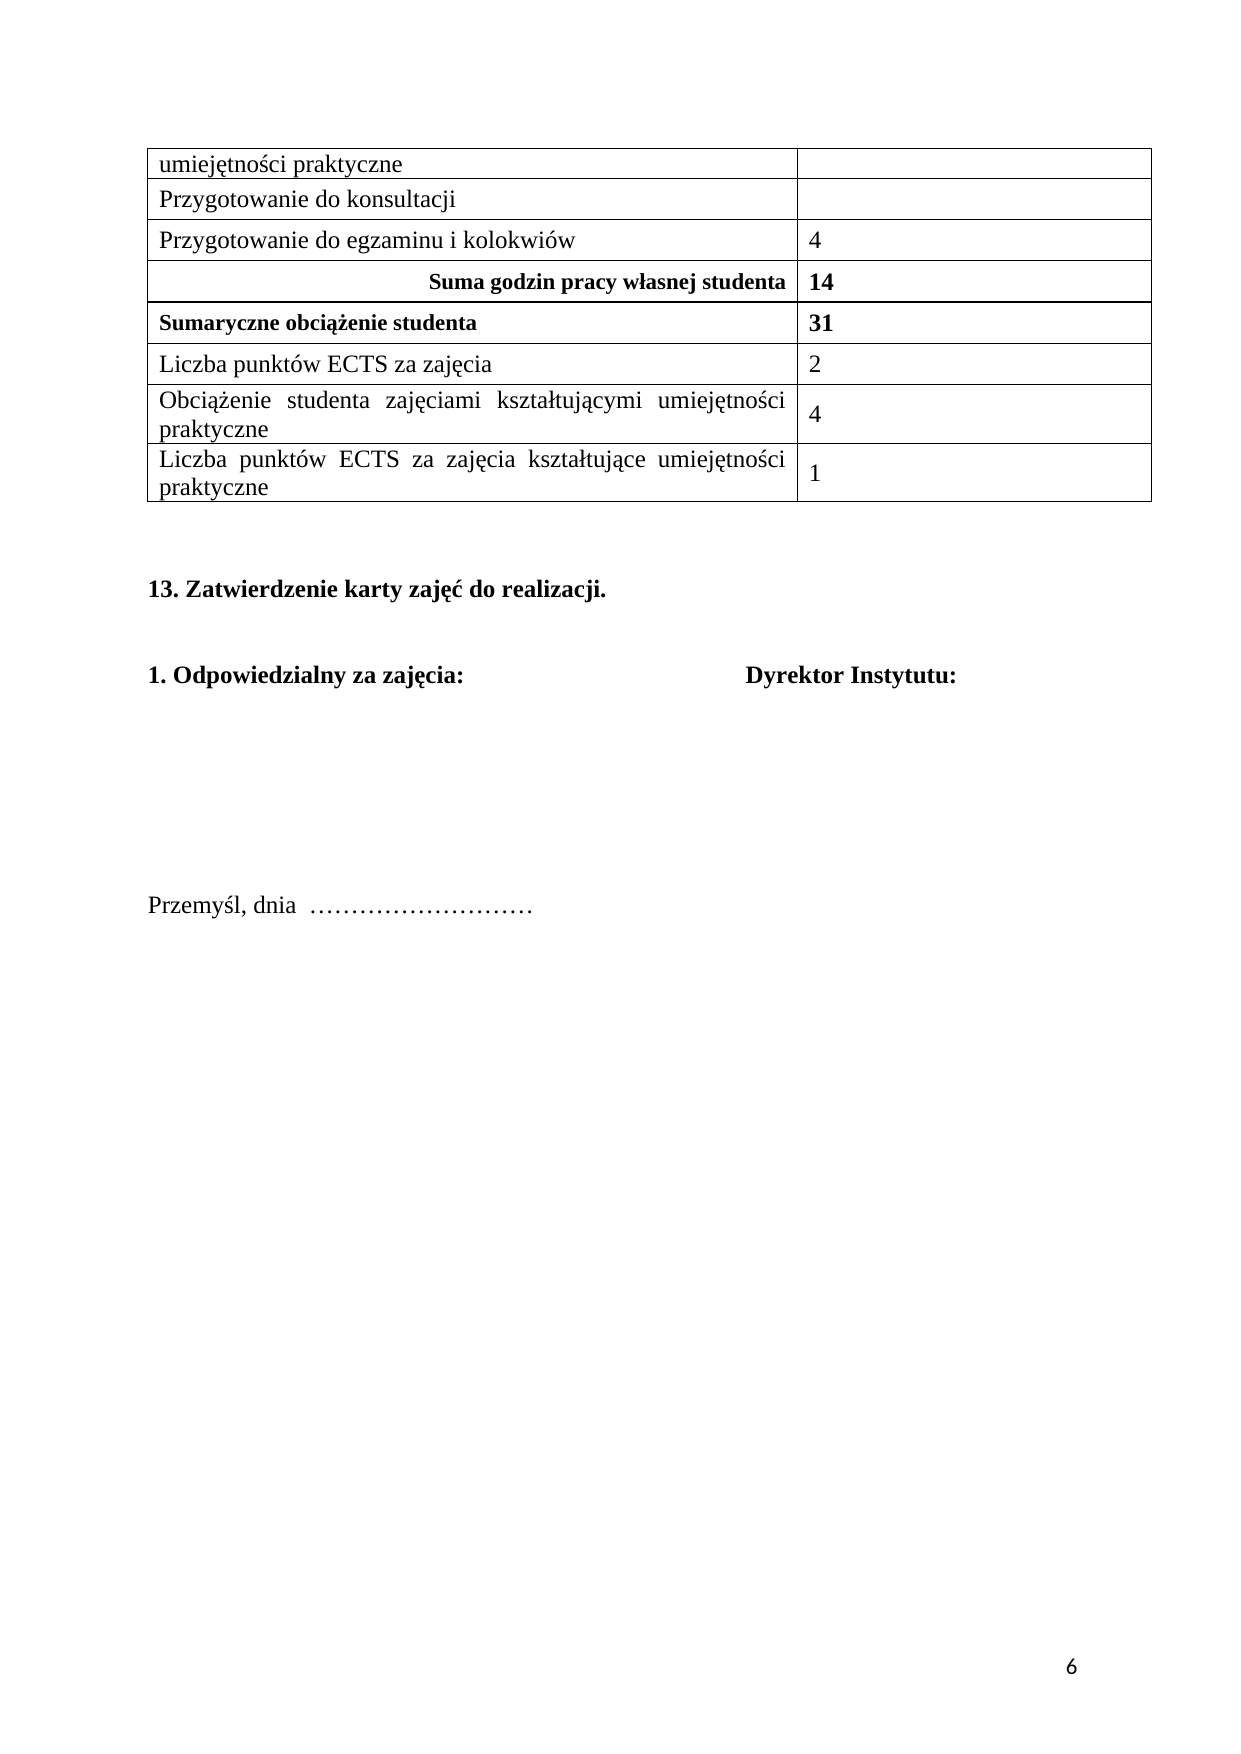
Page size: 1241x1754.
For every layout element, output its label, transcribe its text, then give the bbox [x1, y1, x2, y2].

table_cell [798, 179, 1151, 219]
table_cell 1 [798, 444, 1151, 501]
table_cell 2 [798, 344, 1151, 384]
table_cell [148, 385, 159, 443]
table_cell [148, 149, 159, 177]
table_cell 14 [798, 261, 1151, 301]
table_cell 31 [798, 303, 1151, 343]
table_cell Przygotowanie do konsultacji [148, 179, 797, 219]
table_cell 4 [798, 385, 1151, 443]
text 1. Odpowiedzialny za zajęcia: Dyrektor Instytutu: [148, 660, 1093, 689]
table_cell Przygotowanie do egzaminu i kolokwiów [148, 220, 797, 260]
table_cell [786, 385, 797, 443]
table_cell Suma godzin pracy własnej studenta [148, 261, 797, 301]
table_cell Liczba punktów ECTS za zajęcia [148, 344, 797, 384]
text 13. Zatwierdzenie karty zajęć do realizacji. [148, 574, 1093, 603]
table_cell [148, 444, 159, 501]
table_cell 4 [798, 149, 1151, 177]
table_cell 4 [798, 220, 1151, 260]
text Przemyśl, dnia ……………………… [148, 890, 1093, 919]
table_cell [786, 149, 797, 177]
table_cell Sumaryczne obciążenie studenta [148, 303, 797, 343]
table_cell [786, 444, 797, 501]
